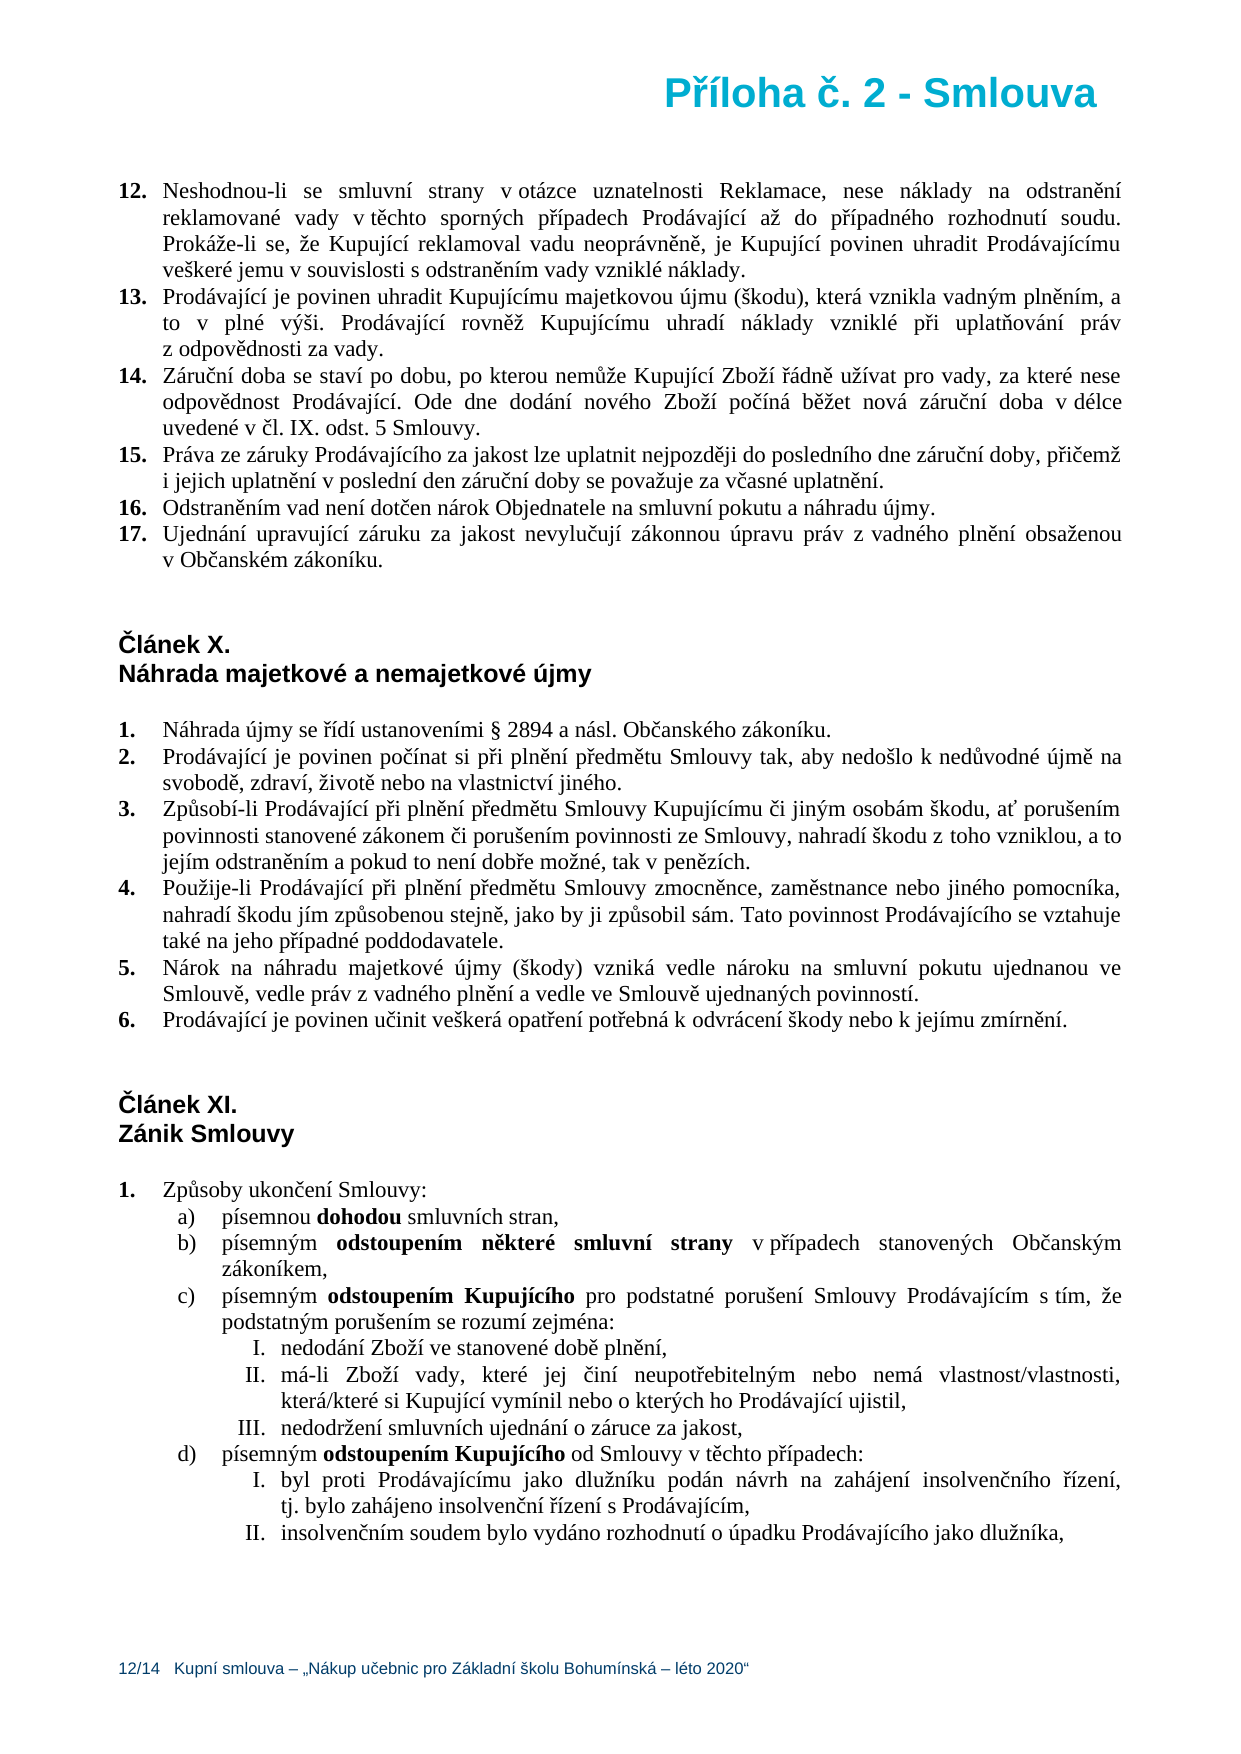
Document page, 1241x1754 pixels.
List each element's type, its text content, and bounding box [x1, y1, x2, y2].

list Způsoby ukončení Smlouvy: [118, 1176, 1122, 1203]
list Neshodnou-li se smluvní strany v otázce uznatelnosti Reklamace, nese náklady na odstranění reklamované vady v těchto sporných případech Prodávající až do případného rozhodnutí soudu. Prokáže-li se, že Kupující reklamoval vadu neoprávněně, je Kupující povinen uhradit Prodávajícímu veškeré jemu v souvislosti s odstraněním vady vzniklé náklady. [118, 177, 1122, 283]
list nedodržení smluvních ujednání o záruce za jakost, [266, 1413, 1122, 1440]
list písemným odstoupením Kupujícího od Smlouvy v těchto případech: [177, 1440, 1122, 1466]
list má-li Zboží vady, které jej činí neupotřebitelným nebo nemá vlastnost/vlastnosti, která/které si Kupující vymínil nebo o kterých ho Prodávající ujistil, [266, 1361, 1122, 1413]
list Odstraněním vad není dotčen nárok Objednatele na smluvní pokutu a náhradu újmy. [118, 493, 1122, 520]
list Prodávající je povinen počínat si při plnění předmětu Smlouvy tak, aby nedošlo k nedůvodné újmě na svobodě, zdraví, životě nebo na vlastnictví jiného. [118, 743, 1122, 795]
list Práva ze záruky Prodávajícího za jakost lze uplatnit nejpozději do posledního dne záruční doby, přičemž i jejich uplatnění v poslední den záruční doby se považuje za včasné uplatnění. [118, 441, 1122, 493]
list Ujednání upravující záruku za jakost nevylučují zákonnou úpravu práv z vadného plnění obsaženou v Občanském zákoníku. [118, 520, 1122, 573]
list Použije-li Prodávající při plnění předmětu Smlouvy zmocněnce, zaměstnance nebo jiného pomocníka, nahradí škodu jím způsobenou stejně, jako by ji způsobil sám. Tato povinnost Prodávajícího se vztahuje také na jeho případné poddodavatele. [118, 874, 1122, 953]
text Článek XI. [118, 1090, 1122, 1119]
list Prodávající je povinen uhradit Kupujícímu majetkovou újmu (škodu), která vznikla vadným plněním, a to v plné výši. Prodávající rovněž Kupujícímu uhradí náklady vzniklé při uplatňování práv z odpovědnosti za vady. [118, 283, 1122, 362]
text Náhrada majetkové a nemajetkové újmy [118, 659, 1122, 688]
list byl proti Prodávajícímu jako dlužníku podán návrh na zahájení insolvenčního řízení, tj. bylo zahájeno insolvenční řízení s Prodávajícím, [266, 1466, 1122, 1519]
list Náhrada újmy se řídí ustanoveními § 2894 a násl. Občanského zákoníku. [118, 716, 1122, 743]
list písemným odstoupením Kupujícího pro podstatné porušení Smlouvy Prodávajícím s tím, že podstatným porušením se rozumí zejména: [177, 1282, 1122, 1334]
list Záruční doba se staví po dobu, po kterou nemůže Kupující Zboží řádně užívat pro vady, za které nese odpovědnost Prodávající. Ode dne dodání nového Zboží počíná běžet nová záruční doba v délce uvedené v čl. IX. odst. 5 Smlouvy. [118, 362, 1122, 441]
text Zánik Smlouvy [118, 1119, 1122, 1148]
list Prodávající je povinen učinit veškerá opatření potřebná k odvrácení škody nebo k jejímu zmírnění. [118, 1006, 1122, 1033]
list nedodání Zboží ve stanovené době plnění, [266, 1334, 1122, 1361]
list písemným odstoupením některé smluvní strany v případech stanovených Občanským zákoníkem, [177, 1229, 1122, 1282]
list písemnou dohodou smluvních stran, [177, 1203, 1122, 1229]
list insolvenčním soudem bylo vydáno rozhodnutí o úpadku Prodávajícího jako dlužníka, [266, 1519, 1122, 1545]
text Článek X. [118, 630, 1122, 659]
list Nárok na náhradu majetkové újmy (škody) vzniká vedle nároku na smluvní pokutu ujednanou ve Smlouvě, vedle práv z vadného plnění a vedle ve Smlouvě ujednaných povinností. [118, 953, 1122, 1006]
list Způsobí-li Prodávající při plnění předmětu Smlouvy Kupujícímu či jiným osobám škodu, ať porušením povinnosti stanovené zákonem či porušením povinnosti ze Smlouvy, nahradí škodu z toho vzniklou, a to jejím odstraněním a pokud to není dobře možné, tak v penězích. [118, 795, 1122, 874]
